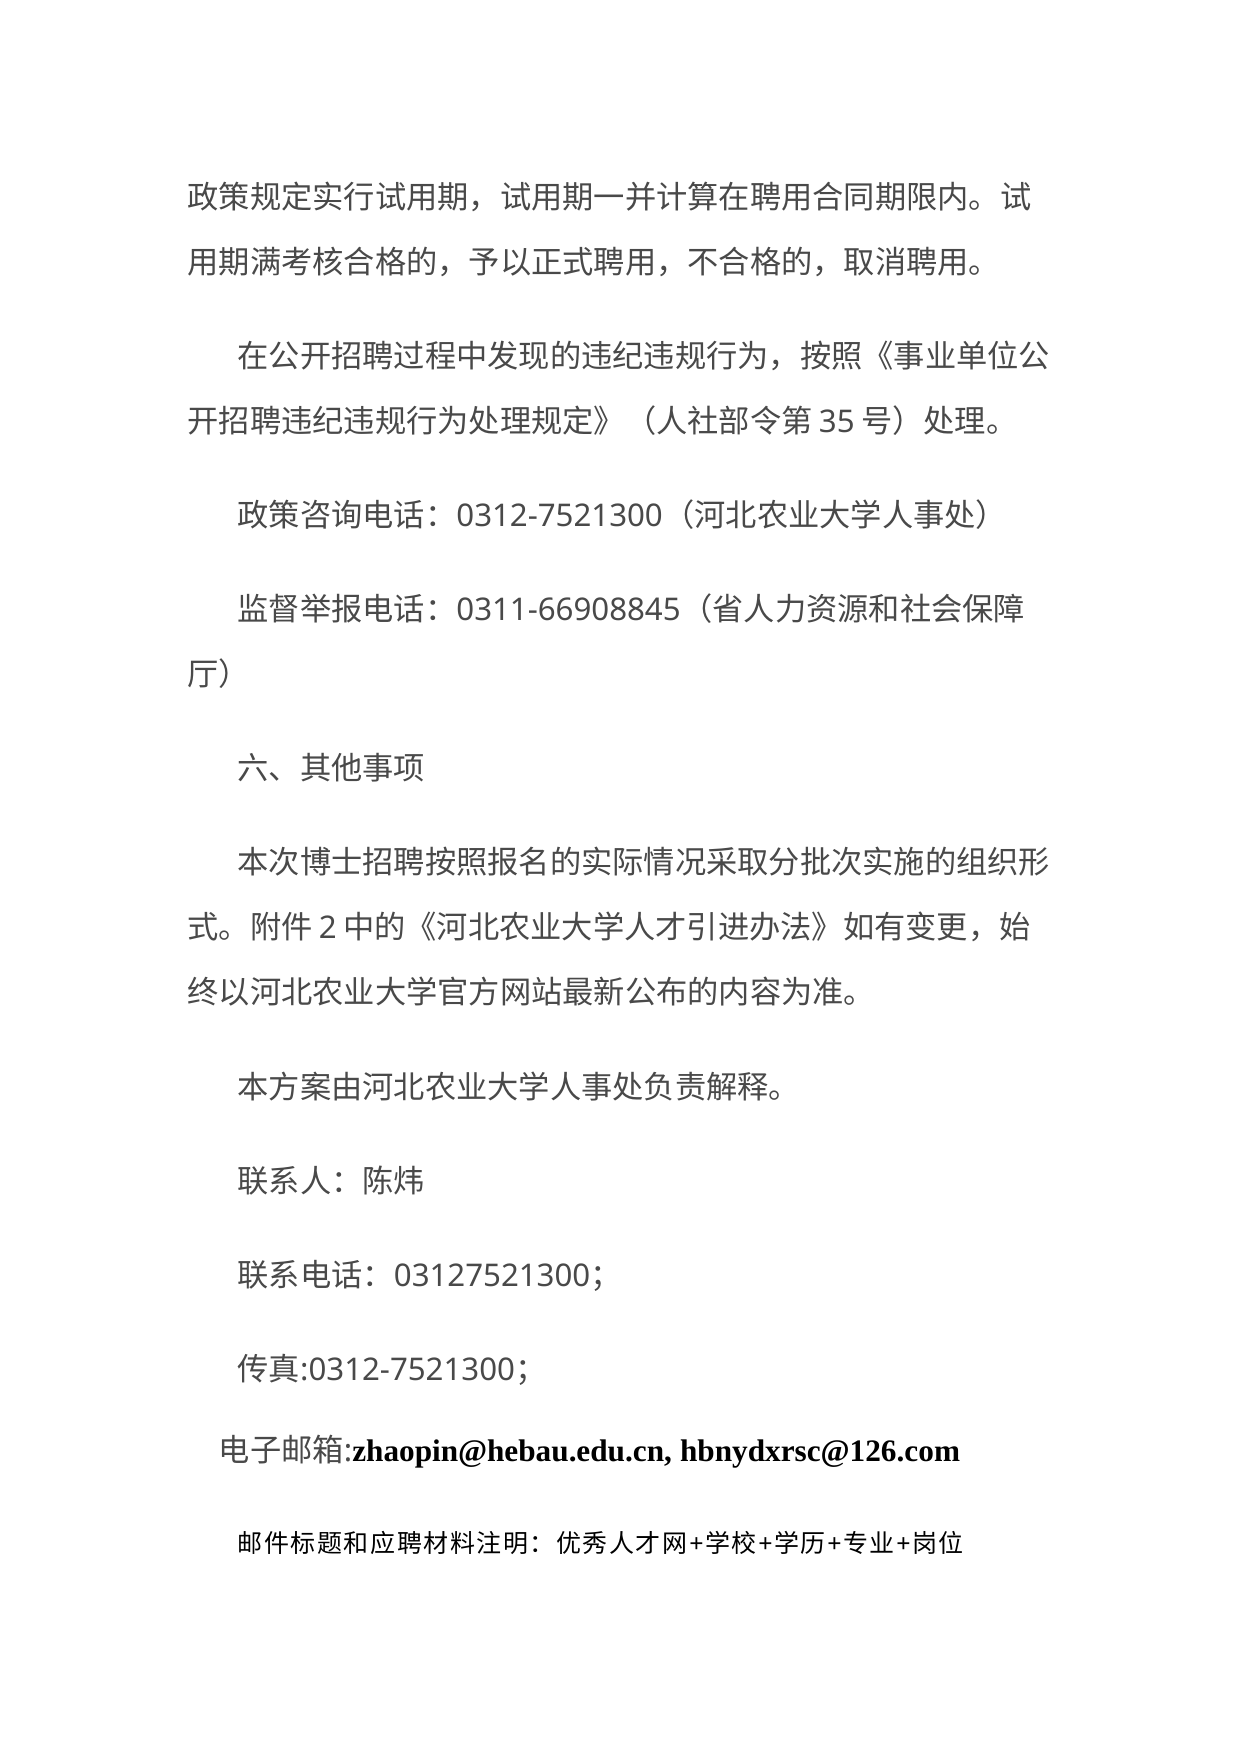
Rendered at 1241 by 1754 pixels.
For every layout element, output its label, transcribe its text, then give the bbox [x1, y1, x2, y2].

text 电子邮箱:zhaopin@hebau.edu.cn, hbnydxrsc@126.com [187, 1415, 1053, 1480]
text 传真:0312-7521300； [187, 1334, 1053, 1399]
text 联系人：陈炜 [187, 1146, 1053, 1211]
text 邮件标题和应聘材料注明：优秀人才网+学校+学历+专业+岗位 [187, 1509, 1053, 1574]
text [187, 162, 1053, 292]
text 联系电话：03127521300； [187, 1240, 1053, 1305]
text 六、其他事项 [187, 734, 1053, 799]
text 本次博士招聘按照报名的实际情况采取分批次实施的组织形式。附件2中的《河北农业大学人才引进办法》如有变更，始终以河北农业大学官方网站最新公布的内容为准。 [187, 828, 1053, 1023]
text 政策咨询电话：0312-7521300（河北农业大学人事处） [187, 480, 1053, 545]
text 监督举报电话：0311-66908845（省人力资源和社会保障厅） [187, 574, 1053, 704]
text 本方案由河北农业大学人事处负责解释。 [187, 1052, 1053, 1117]
text 在公开招聘过程中发现的违纪违规行为，按照《事业单位公开招聘违纪违规行为处理规定》（人社部令第35号）处理。 [187, 321, 1053, 451]
